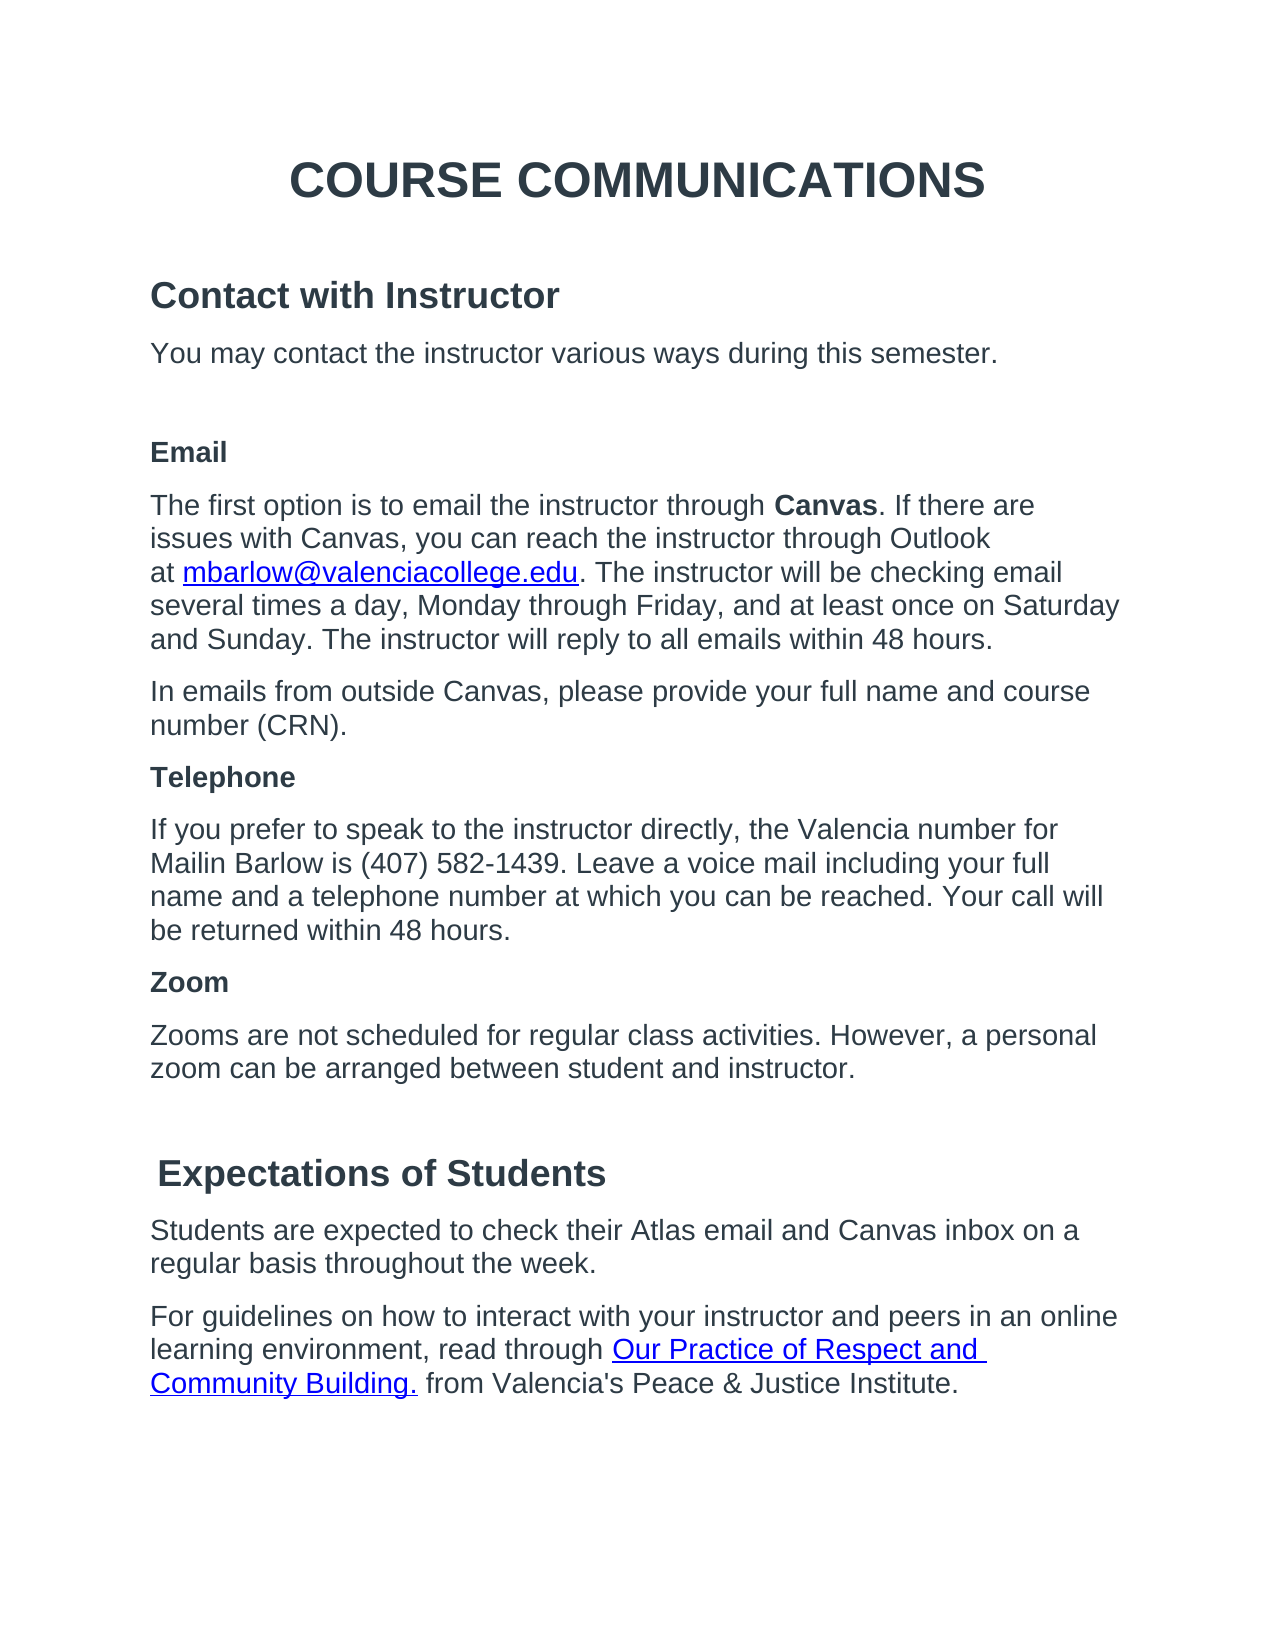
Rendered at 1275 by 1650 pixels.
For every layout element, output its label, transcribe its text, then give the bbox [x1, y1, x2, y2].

text Telephone [150, 760, 1125, 793]
text COURSE COMMUNICATIONS [150, 150, 1125, 207]
text Zoom [150, 965, 1125, 999]
text You may contact the instructor various ways during this semester. [150, 336, 1125, 369]
text Zooms are not scheduled for regular class activities. However, a personal zoom can be arranged between student and instructor. [150, 1017, 1125, 1084]
text If you prefer to speak to the instructor directly, the Valencia number for Mailin Barlow is (407) 582-1439. Leave a voice mail including your full name and a telephone number at which you can be reached. Your call will be returned within 48 hours. [150, 812, 1125, 946]
text Students are expected to check their Atlas email and Canvas inbox on a regular basis throughout the week. [150, 1213, 1125, 1280]
text In emails from outside Canvas, please provide your full name and course number (CRN). [150, 674, 1125, 741]
text For guidelines on how to interact with your instructor and peers in an online learning environment, read through Our Practice of Respect and Community Building. from Valencia's Peace & Justice Institute. [150, 1298, 1125, 1399]
text Contact with Instructor [150, 274, 1125, 317]
text Email [150, 435, 1125, 469]
text Expectations of Students [150, 1151, 1125, 1194]
text The first option is to email the instructor through Canvas. If there are issues with Canvas, you can reach the instructor through Outlook at mbarlow@valenciacollege.edu. The instructor will be checking email several times a day, Monday through Friday, and at least once on Saturday and Sunday. The instructor will reply to all emails within 48 hours. [150, 488, 1125, 655]
